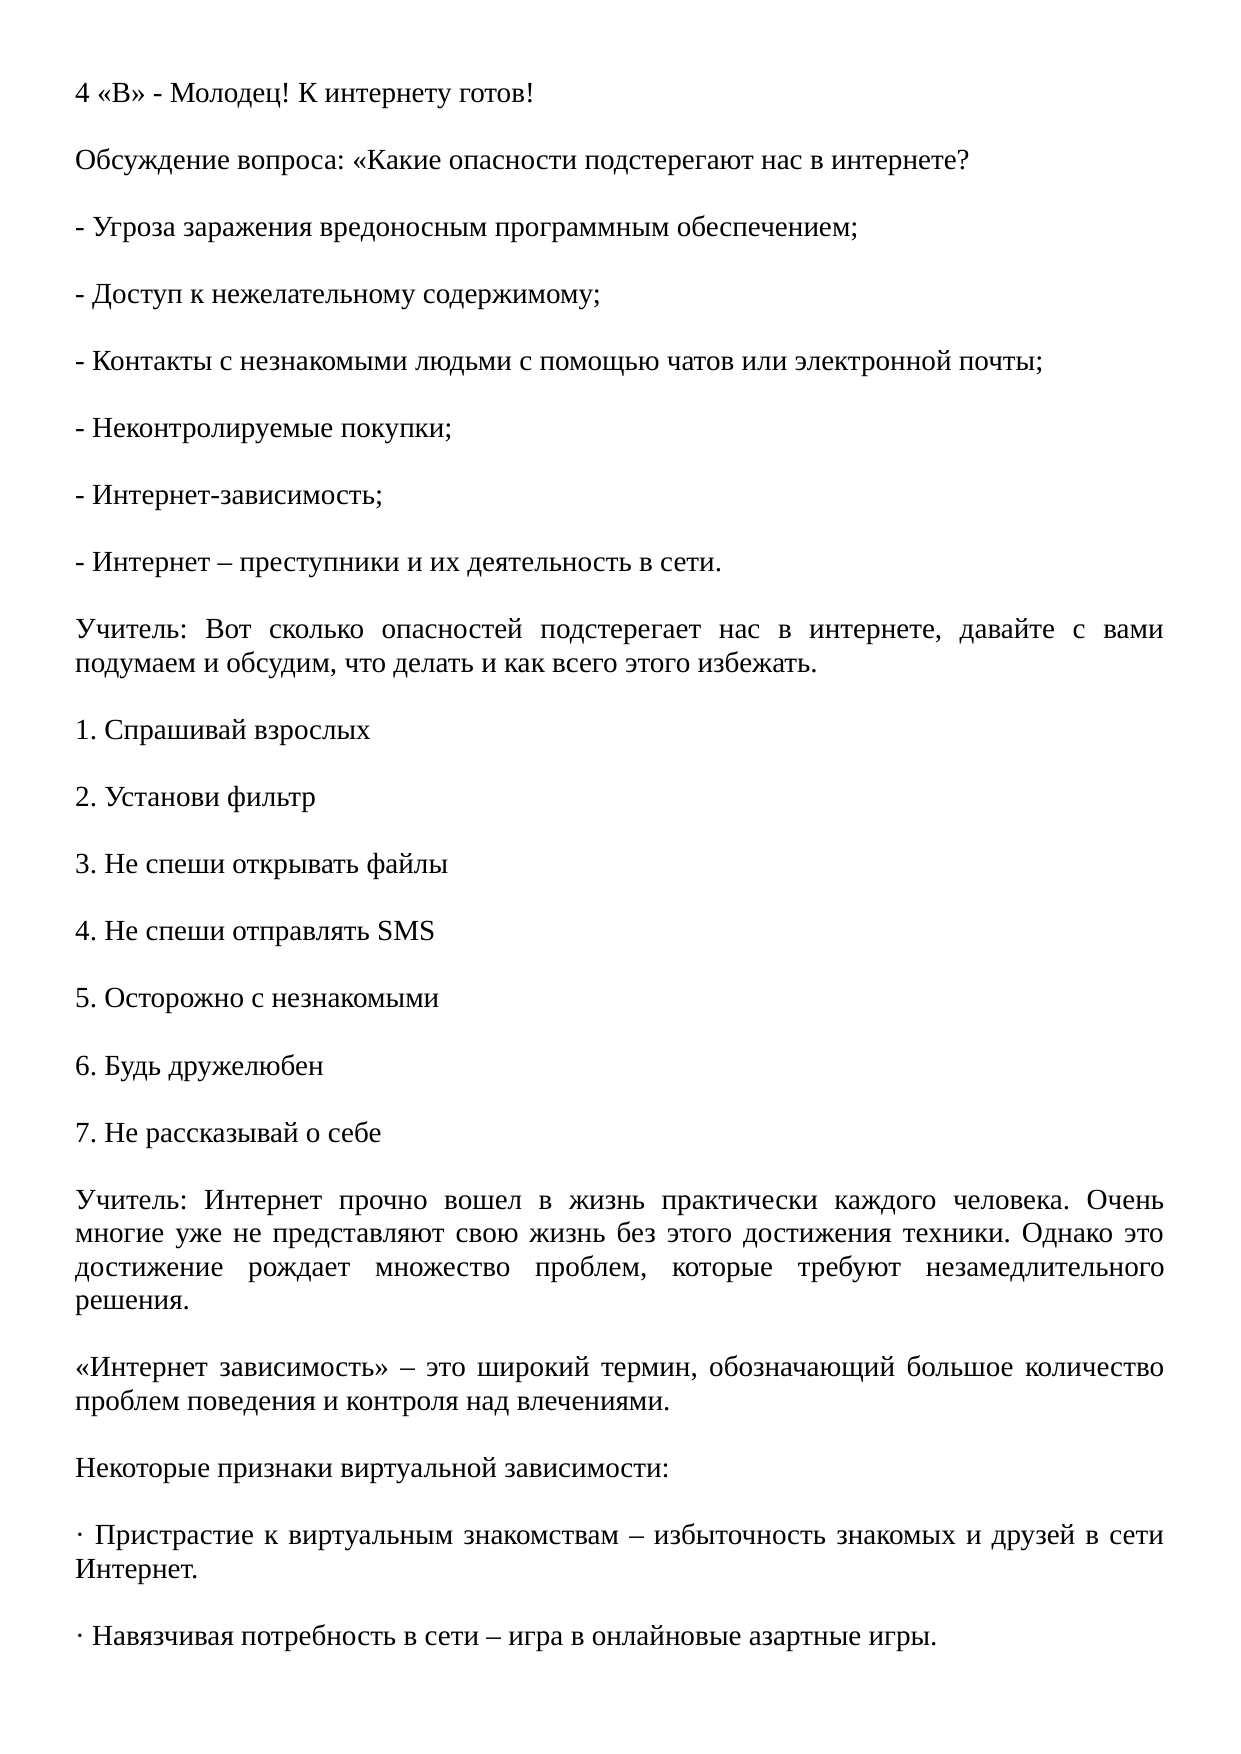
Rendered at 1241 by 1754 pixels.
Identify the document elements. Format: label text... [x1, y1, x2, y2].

text Некоторые признаки виртуальной зависимости: [75, 1450, 1165, 1484]
text - Интернет – преступники и их деятельность в сети. [75, 544, 1165, 578]
text 2. Установи фильтр [75, 779, 1165, 813]
text 4. Не спеши отправлять SMS [75, 913, 1165, 947]
text - Доступ к нежелательному содержимому; [75, 276, 1165, 310]
text 5. Осторожно с незнакомыми [75, 981, 1165, 1014]
text · Навязчивая потребность в сети – игра в онлайновые азартные игры. [75, 1618, 1165, 1651]
text Обсуждение вопроса: «Какие опасности подстерегают нас в интернете? [75, 142, 1165, 176]
text Учитель: Вот сколько опасностей подстерегает нас в интернете, давайте с вами подумаем и обсудим, что делать и как всего этого избежать. [75, 612, 1165, 679]
text 7. Не рассказывай о себе [75, 1115, 1165, 1148]
text · Пристрастие к виртуальным знакомствам – избыточность знакомых и друзей в сети Интернет. [75, 1517, 1165, 1584]
text 3. Не спеши открывать файлы [75, 846, 1165, 880]
text Учитель: Интернет прочно вошел в жизнь практически каждого человека. Очень многие уже не представляют свою жизнь без этого достижения техники. Однако это достижение рождает множество проблем, которые требуют незамедлительного решения. [75, 1182, 1165, 1316]
text 4 «В» - Молодец! К интернету готов! [75, 75, 1165, 108]
text 1. Спрашивай взрослых [75, 712, 1165, 746]
text - Неконтролируемые покупки; [75, 410, 1165, 444]
text 6. Будь дружелюбен [75, 1048, 1165, 1081]
text - Контакты с незнакомыми людьми с помощью чатов или электронной почты; [75, 343, 1165, 377]
text - Интернет-зависимость; [75, 477, 1165, 511]
text «Интернет зависимость» – это широкий термин, обозначающий большое количество проблем поведения и контроля над влечениями. [75, 1349, 1165, 1417]
text - Угроза заражения вредоносным программным обеспечением; [75, 209, 1165, 243]
